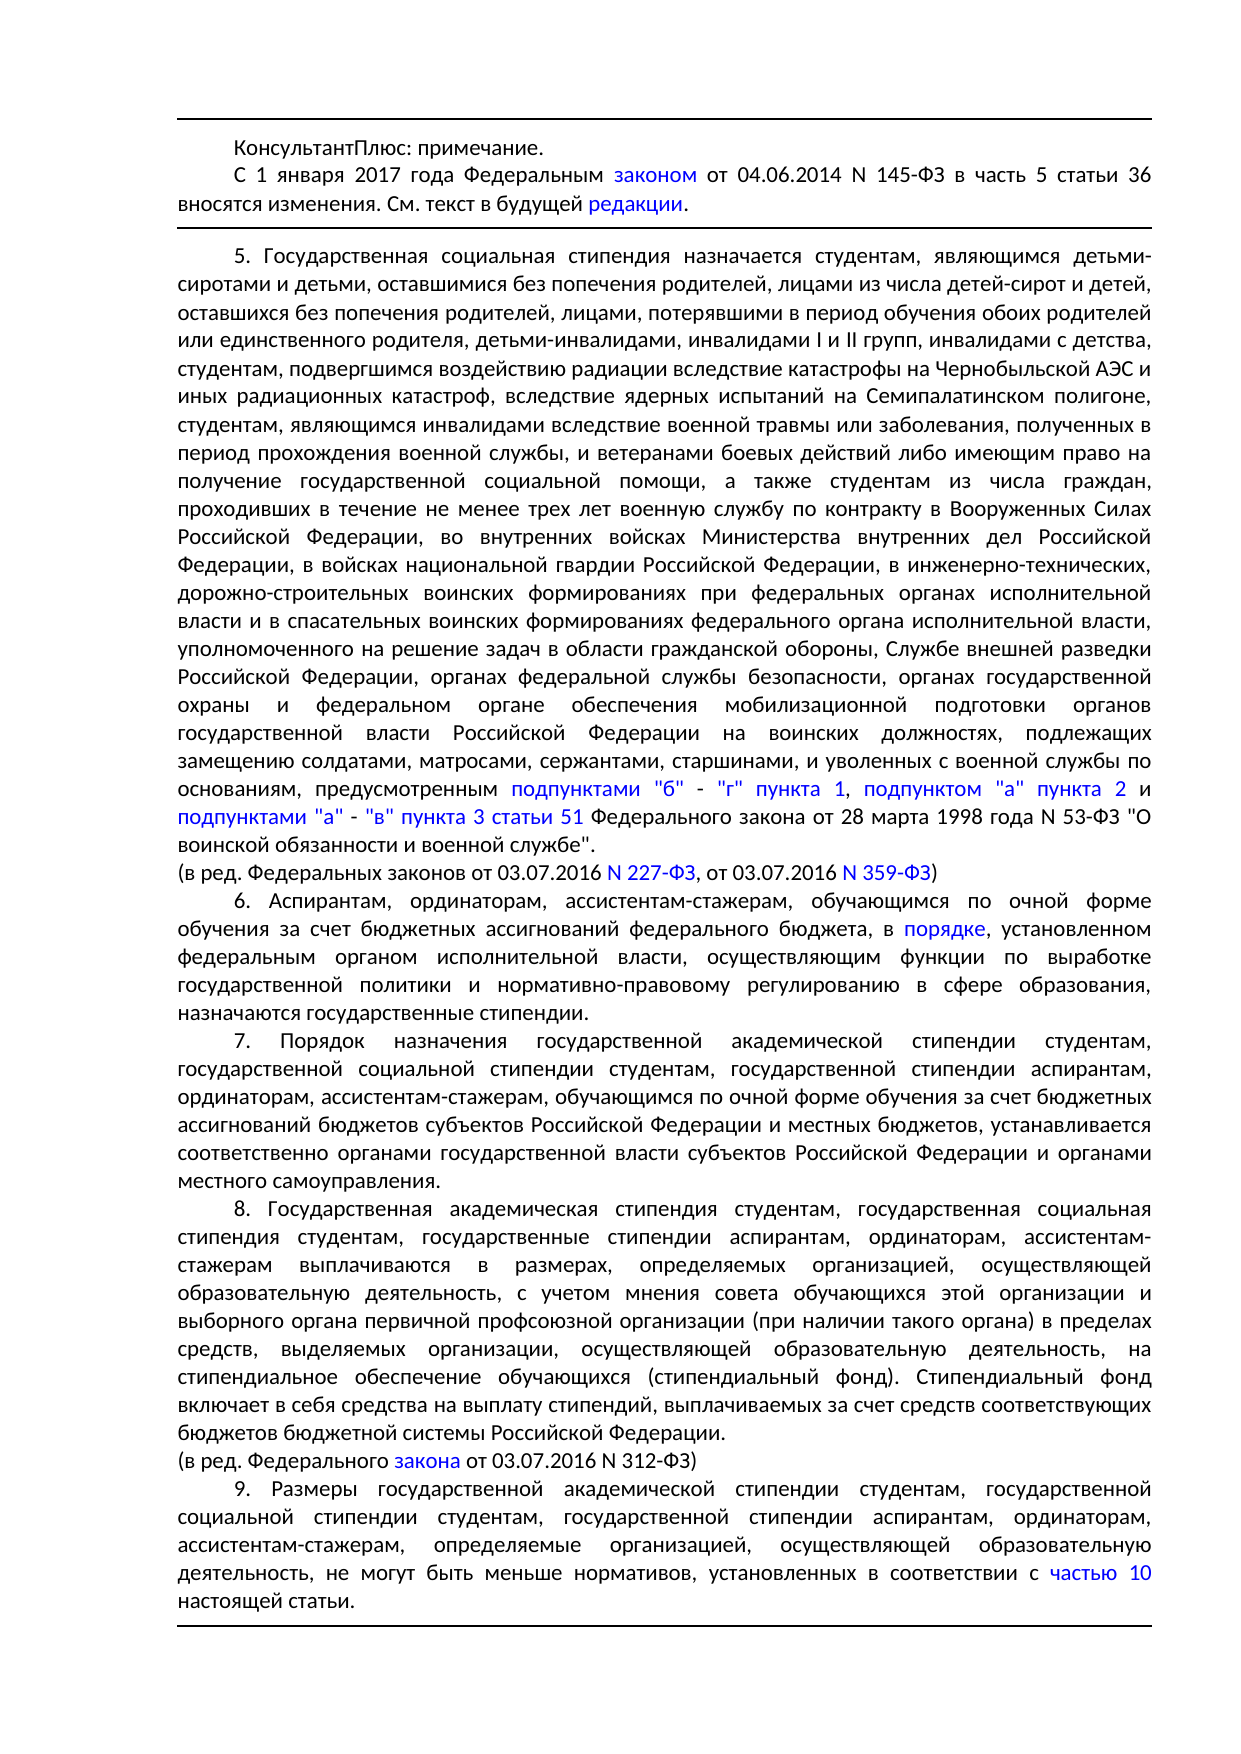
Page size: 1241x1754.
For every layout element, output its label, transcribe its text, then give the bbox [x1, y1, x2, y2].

text КонсультантПлюс: примечание. [177, 133, 1152, 161]
text (в ред. Федеральных законов от 03.07.2016 N 227-ФЗ, от 03.07.2016 N 359-ФЗ) [177, 858, 1152, 886]
text (в ред. Федерального закона от 03.07.2016 N 312-ФЗ) [177, 1446, 1152, 1474]
text 6. Аспирантам, ординаторам, ассистентам-стажерам, обучающимся по очной форме обучения за счет бюджетных ассигнований федерального бюджета, в порядке, установленном федеральным органом исполнительной власти, осуществляющим функции по выработке государственной политики и нормативно-правовому регулированию в сфере образования, назначаются государственные стипендии. [177, 886, 1152, 1026]
text 9. Размеры государственной академической стипендии студентам, государственной социальной стипендии студентам, государственной стипендии аспирантам, ординаторам, ассистентам-стажерам, определяемые организацией, осуществляющей образовательную деятельность, не могут быть меньше нормативов, установленных в соответствии с частью 10 настоящей статьи. [177, 1474, 1152, 1614]
text 7. Порядок назначения государственной академической стипендии студентам, государственной социальной стипендии студентам, государственной стипендии аспирантам, ординаторам, ассистентам-стажерам, обучающимся по очной форме обучения за счет бюджетных ассигнований бюджетов субъектов Российской Федерации и местных бюджетов, устанавливается соответственно органами государственной власти субъектов Российской Федерации и органами местного самоуправления. [177, 1026, 1152, 1194]
text 8. Государственная академическая стипендия студентам, государственная социальная стипендия студентам, государственные стипендии аспирантам, ординаторам, ассистентам-стажерам выплачиваются в размерах, определяемых организацией, осуществляющей образовательную деятельность, с учетом мнения совета обучающихся этой организации и выборного органа первичной профсоюзной организации (при наличии такого органа) в пределах средств, выделяемых организации, осуществляющей образовательную деятельность, на стипендиальное обеспечение обучающихся (стипендиальный фонд). Стипендиальный фонд включает в себя средства на выплату стипендий, выплачиваемых за счет средств соответствующих бюджетов бюджетной системы Российской Федерации. [177, 1194, 1152, 1446]
text С 1 января 2017 года Федеральным законом от 04.06.2014 N 145-ФЗ в часть 5 статьи 36 вносятся изменения. См. текст в будущей редакции. [177, 161, 1152, 217]
text 5. Государственная социальная стипендия назначается студентам, являющимся детьми-сиротами и детьми, оставшимися без попечения родителей, лицами из числа детей-сирот и детей, оставшихся без попечения родителей, лицами, потерявшими в период обучения обоих родителей или единственного родителя, детьми-инвалидами, инвалидами I и II групп, инвалидами с детства, студентам, подвергшимся воздействию радиации вследствие катастрофы на Чернобыльской АЭС и иных радиационных катастроф, вследствие ядерных испытаний на Семипалатинском полигоне, студентам, являющимся инвалидами вследствие военной травмы или заболевания, полученных в период прохождения военной службы, и ветеранами боевых действий либо имеющим право на получение государственной социальной помощи, а также студентам из числа граждан, проходивших в течение не менее трех лет военную службу по контракту в Вооруженных Силах Российской Федерации, во внутренних войсках Министерства внутренних дел Российской Федерации, в войсках национальной гвардии Российской Федерации, в инженерно-технических, дорожно-строительных воинских формированиях при федеральных органах исполнительной власти и в спасательных воинских формированиях федерального органа исполнительной власти, уполномоченного на решение задач в области гражданской обороны, Службе внешней разведки Российской Федерации, органах федеральной службы безопасности, органах государственной охраны и федеральном органе обеспечения мобилизационной подготовки органов государственной власти Российской Федерации на воинских должностях, подлежащих замещению солдатами, матросами, сержантами, старшинами, и уволенных с военной службы по основаниям, предусмотренным подпунктами "б" - "г" пункта 1, подпунктом "а" пункта 2 и подпунктами "а" - "в" пункта 3 статьи 51 Федерального закона от 28 марта 1998 года N 53-ФЗ "О воинской обязанности и военной службе". [177, 242, 1152, 858]
